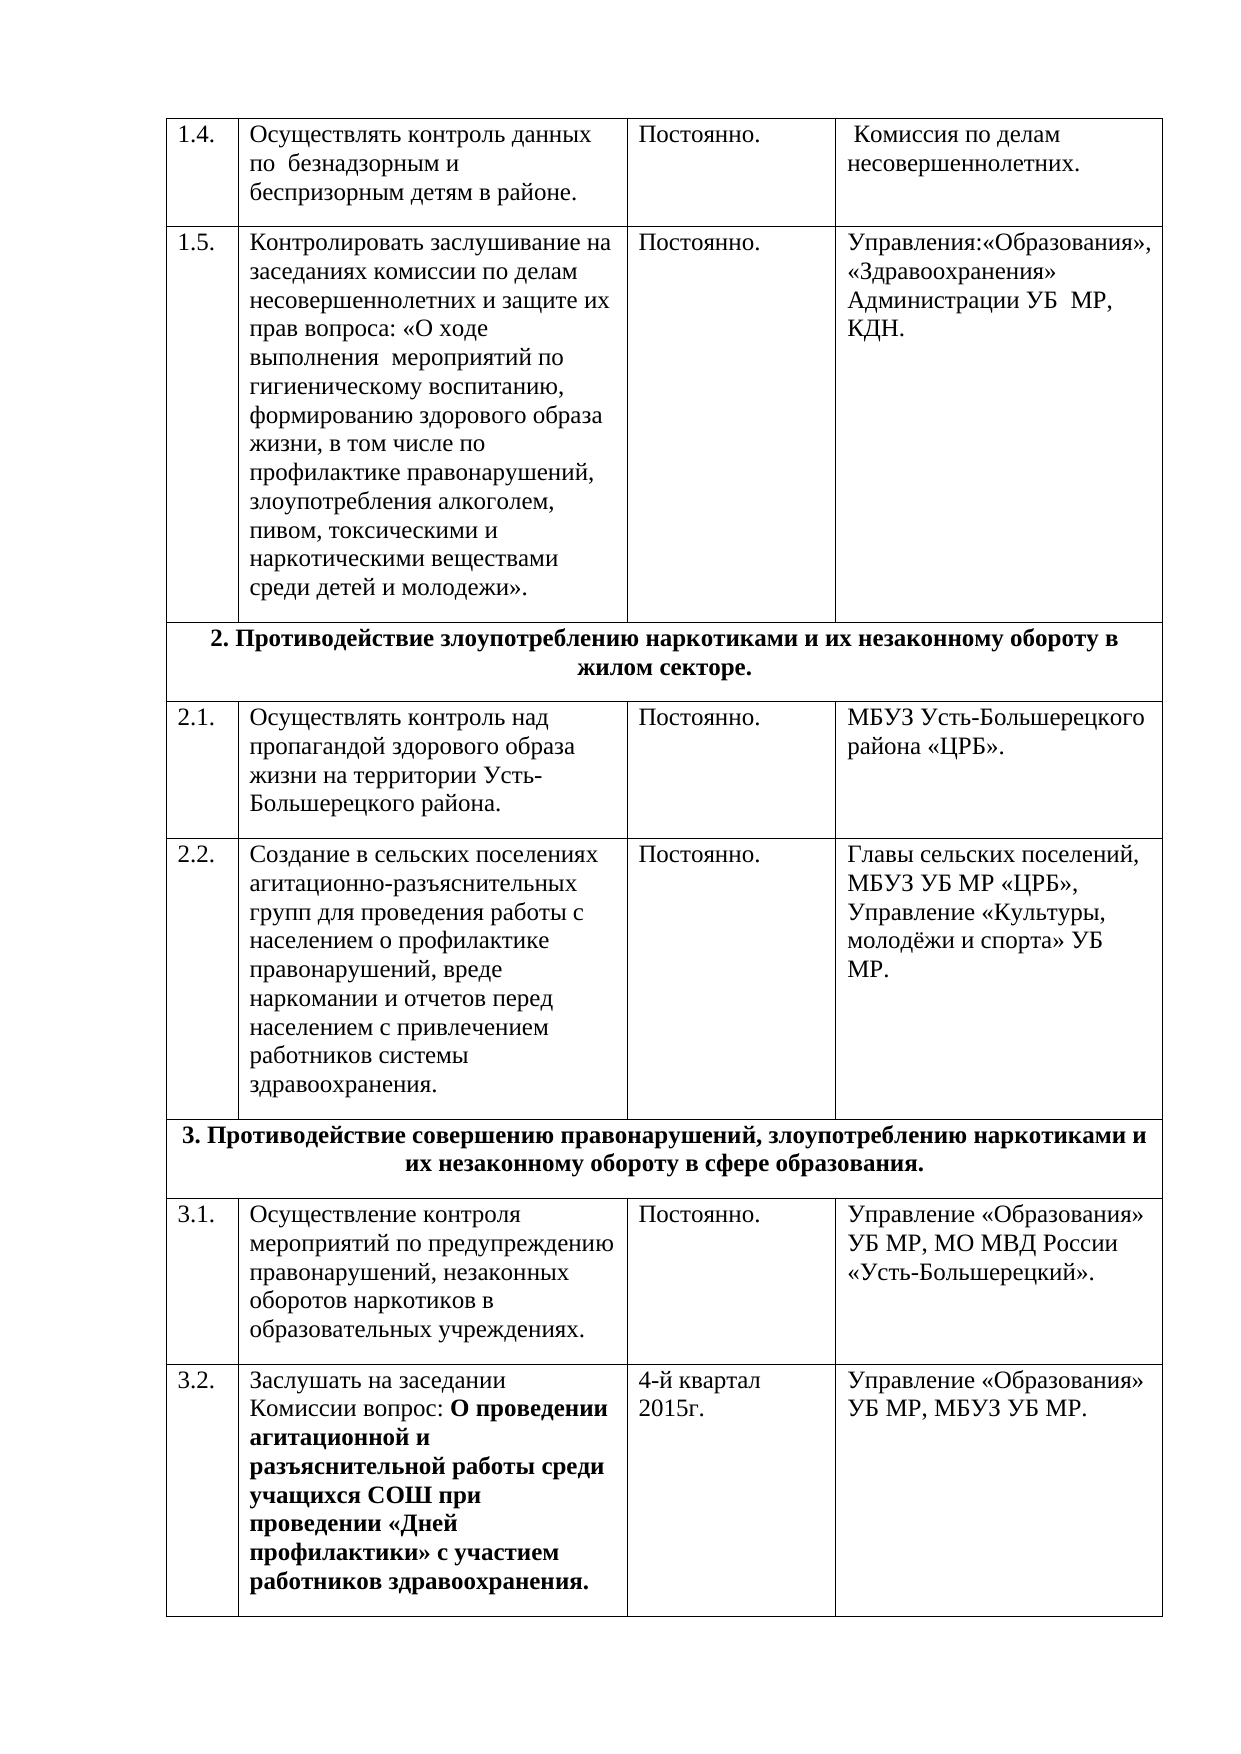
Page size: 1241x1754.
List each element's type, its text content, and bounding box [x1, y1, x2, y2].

table_cell Управления:«Образования», «Здравоохранения» Администрации УБ МР, КДН. [836, 227, 1162, 622]
table_cell Главы сельских поселений, МБУЗ УБ МР «ЦРБ», Управление «Культуры, молодёжи и спорта» УБ МР. [836, 839, 1162, 1119]
table_cell Постоянно. [628, 702, 835, 838]
table_cell 1.5. [167, 227, 238, 622]
table_cell Контролировать заслушивание на заседаниях комиссии по делам несовершеннолетних и защите их прав вопроса: «О ходе выполнения мероприятий по гигиеническому воспитанию, формированию здорового образа жизни, в том числе по профилактике правонарушений, злоупотребления алкоголем, пивом, токсическими и наркотическими веществами среди детей и молодежи». [239, 227, 627, 622]
table_cell Комиссия по делам несовершеннолетних. [836, 119, 1162, 226]
table_cell 3.2. [167, 1365, 238, 1616]
table_cell Управление «Образования» УБ МР, МБУЗ УБ МР. [836, 1365, 1162, 1616]
table_cell Постоянно. [628, 119, 835, 226]
table_cell Постоянно. [628, 839, 835, 1119]
table_cell 4-й квартал 2015г. [628, 1365, 835, 1616]
table_cell Заслушать на заседании Комиссии вопрос: О проведении агитационной и разъяснительной работы среди учащихся СОШ при проведении «Дней профилактики» с участием работников здравоохранения. [239, 1365, 627, 1616]
table_cell Создание в сельских поселениях агитационно-разъяснительных групп для проведения работы с населением о профилактике правонарушений, вреде наркомании и отчетов перед населением с привлечением работников системы здравоохранения. [239, 839, 627, 1119]
table_cell 1.4. [167, 119, 238, 226]
table_cell Постоянно. [628, 227, 835, 622]
table_cell 3.1. [167, 1199, 238, 1364]
table_cell Осуществлять контроль данных по безнадзорным и беспризорным детям в районе. [239, 119, 627, 226]
table_cell 2.1. [167, 702, 238, 838]
table_cell Осуществление контроля мероприятий по предупреждению правонарушений, незаконных оборотов наркотиков в образовательных учреждениях. [239, 1199, 627, 1364]
table_cell Управление «Образования» УБ МР, МО МВД России «Усть-Большерецкий». [836, 1199, 1162, 1364]
table_cell 2. Противодействие злоупотреблению наркотиками и их незаконному обороту в жилом секторе. [167, 623, 1162, 701]
table_cell МБУЗ Усть-Большерецкого района «ЦРБ». [836, 702, 1162, 838]
table_cell 3. Противодействие совершению правонарушений, злоупотреблению наркотиками и их незаконному обороту в сфере образования. [167, 1120, 1162, 1198]
table_cell 2.2. [167, 839, 238, 1119]
table_cell Осуществлять контроль над пропагандой здорового образа жизни на территории Усть-Большерецкого района. [239, 702, 627, 838]
table_cell Постоянно. [628, 1199, 835, 1364]
